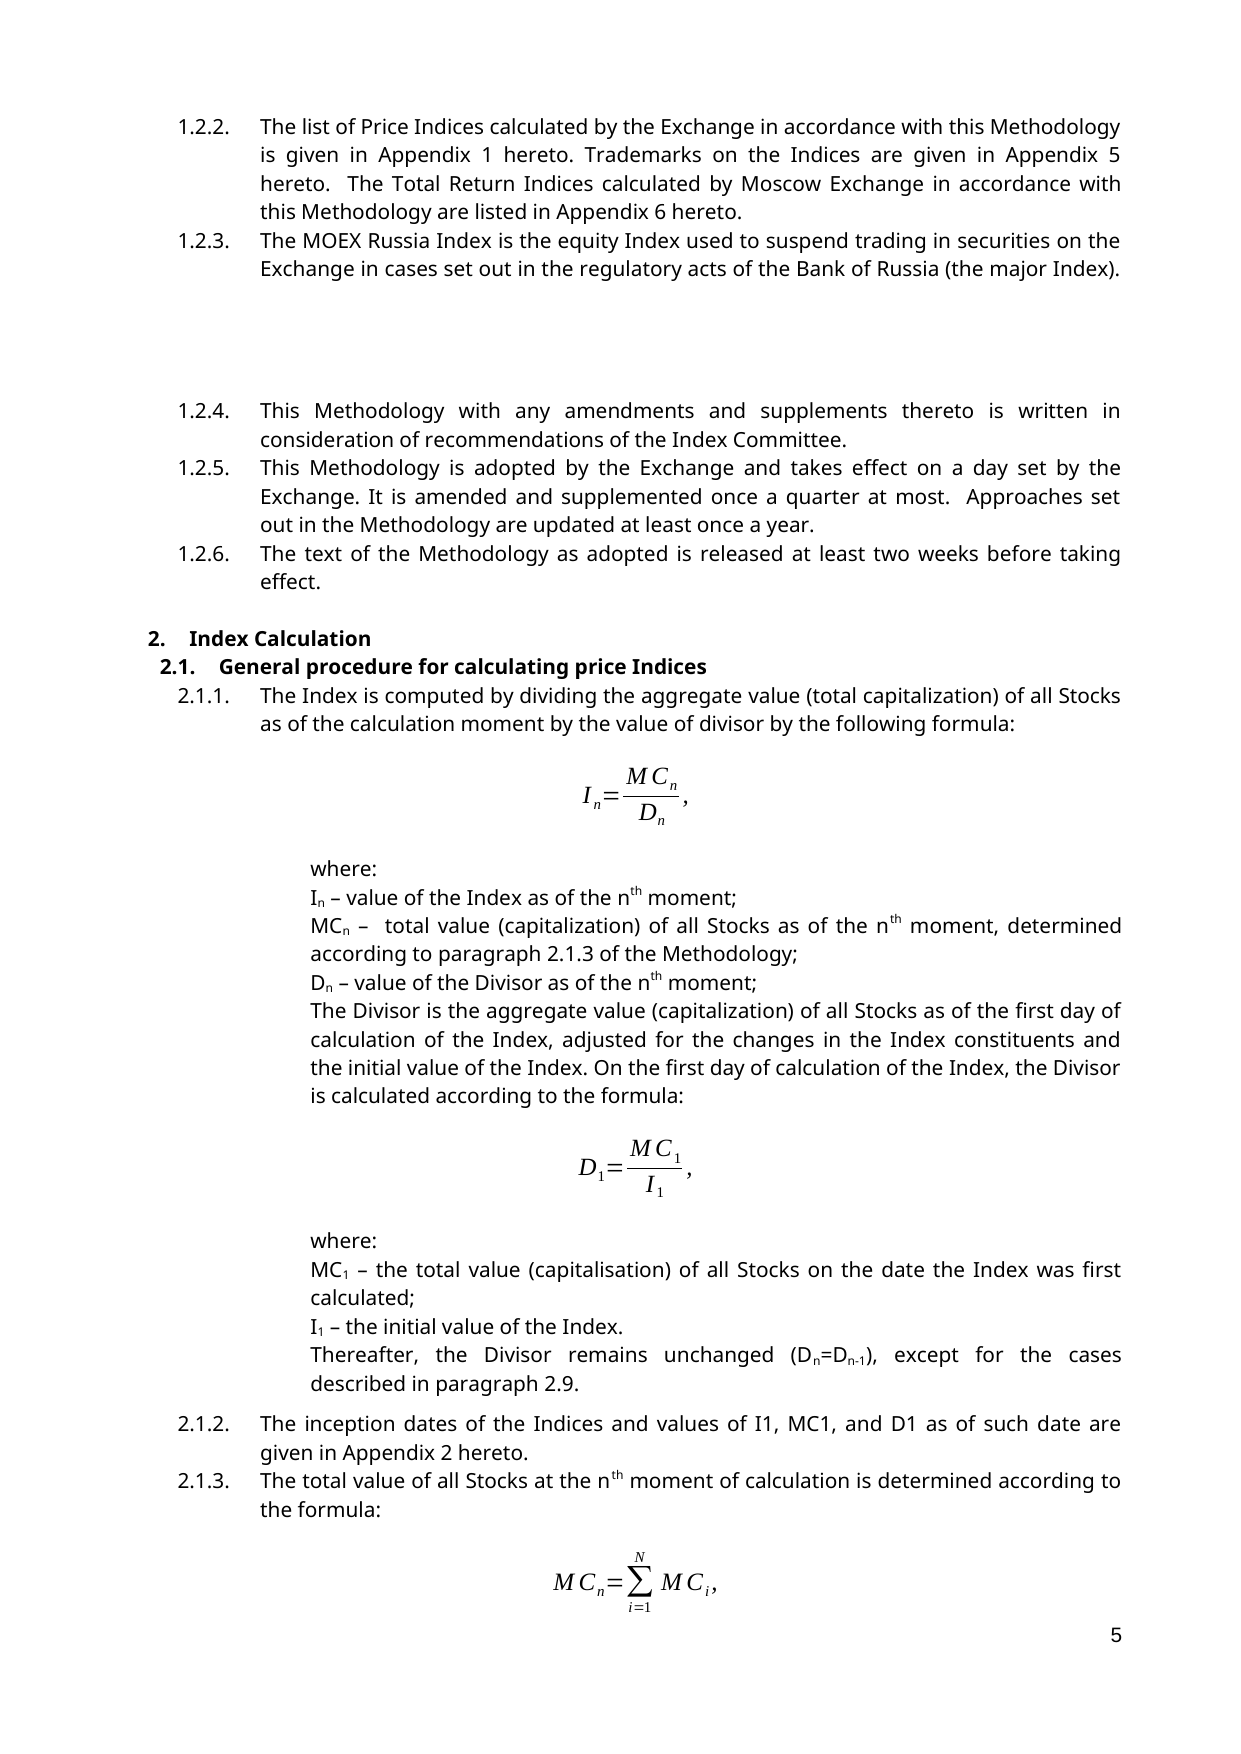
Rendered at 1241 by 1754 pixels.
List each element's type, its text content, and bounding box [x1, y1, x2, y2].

text The Divisor is the aggregate value (capitalization) of all Stocks as of the first day of calculation of the Index, adjusted for the changes in the Index constituents and the initial value of the Index. On the first day of calculation of the Index, the Divisor is calculated according to the formula: [310, 996, 1122, 1110]
text The Index is computed by dividing the aggregate value (total capitalization) of all Stocks as of the calculation moment by the value of divisor by the following formula: [177, 681, 1122, 738]
text In – value of the Index as of the nth moment; [310, 883, 1122, 911]
text The MOEX Russia Index is the equity Index used to suspend trading in securities on the Exchange in cases set out in the regulatory acts of the Bank of Russia (the major Index). [177, 226, 1122, 397]
text The text of the Methodology as adopted is released at least two weeks before taking effect. [177, 539, 1122, 596]
text where: [310, 1226, 1122, 1255]
text MC1 – the total value (capitalisation) of all Stocks on the date the Index was first calculated; [310, 1255, 1122, 1312]
text I1 – the initial value of the Index. [310, 1312, 1122, 1340]
text The list of Price Indices calculated by the Exchange in accordance with this Methodology is given in Appendix 1 hereto. Trademarks on the Indices are given in Appendix 5 hereto. The Total Return Indices calculated by Moscow Exchange in accordance with this Methodology are listed in Appendix 6 hereto. [177, 112, 1122, 226]
subtitle Index Calculation [148, 624, 1122, 652]
text This Methodology is adopted by the Exchange and takes effect on a day set by the Exchange. It is amended and supplemented once a quarter at most. Approaches set out in the Methodology are updated at least once a year. [177, 453, 1122, 539]
text Dn – value of the Divisor as of the nth moment; [310, 968, 1122, 996]
text The inception dates of the Indices and values of I1, MC1, and D1 as of such date are given in Appendix 2 hereto. [177, 1409, 1122, 1466]
text The total value of all Stocks at the nth moment of calculation is determined according to the formula: [177, 1466, 1122, 1523]
title General procedure for calculating price Indices [159, 652, 1122, 681]
text MCn – total value (capitalization) of all Stocks as of the nth moment, determined according to paragraph 2.1.3 of the Methodology; [310, 911, 1122, 968]
text Thereafter, the Divisor remains unchanged (Dn=Dn-1), except for the cases described in paragraph 2.9. [310, 1340, 1122, 1397]
text This Methodology with any amendments and supplements thereto is written in consideration of recommendations of the Index Committee. [177, 397, 1122, 453]
text where: [310, 854, 1122, 883]
